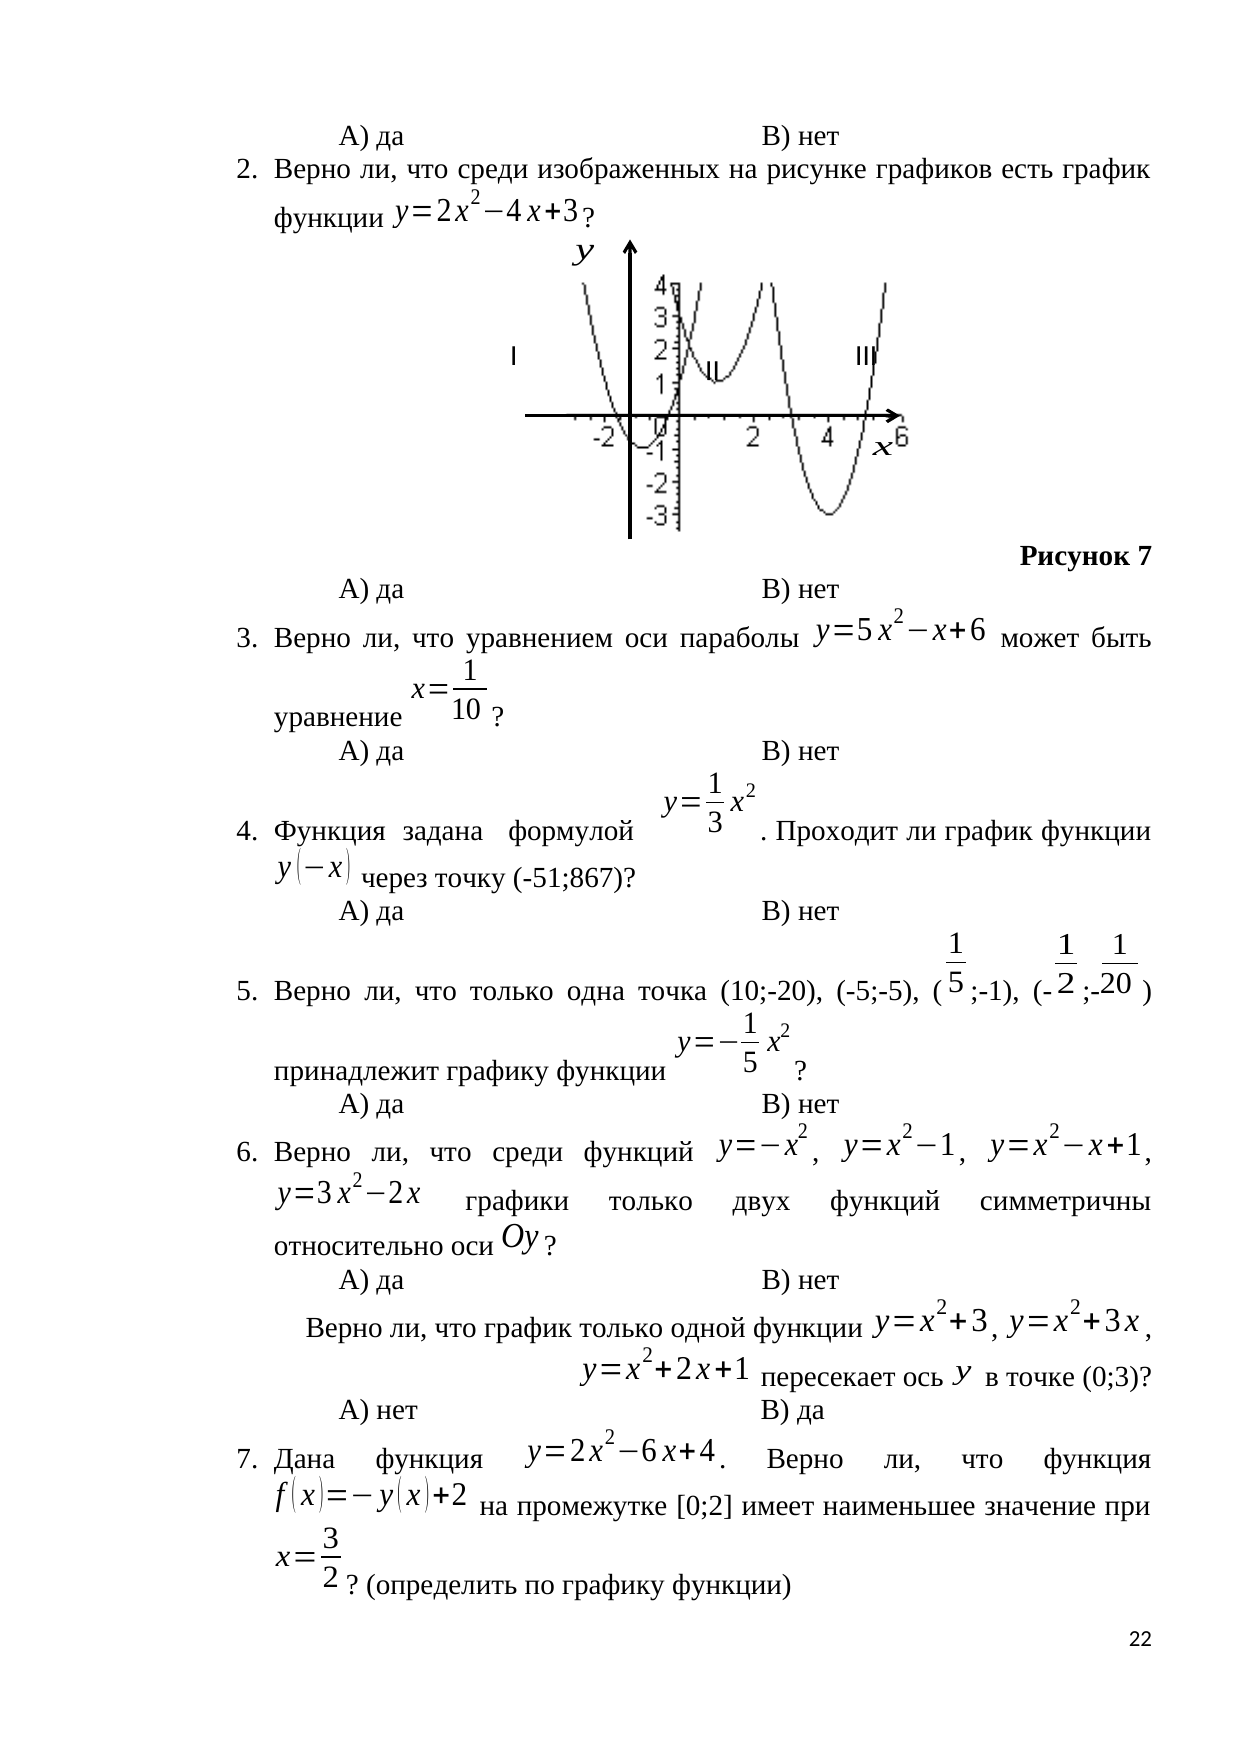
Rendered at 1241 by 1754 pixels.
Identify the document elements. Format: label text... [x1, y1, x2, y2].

list Верно ли, что уравнением оси параболы может быть уравнение ? [236, 605, 1152, 733]
list Верно ли, что среди изображенных на рисунке графиков есть график функции ? [236, 152, 1152, 234]
text A) да B) нет [236, 571, 1152, 605]
picture [557, 417, 628, 538]
text A) да B) нет [236, 118, 1152, 152]
picture [557, 267, 628, 414]
list Верно ли, что среди функций , , , графики только двух функций симметричны относительно оси ? [236, 1120, 1152, 1262]
picture [632, 267, 922, 538]
text A) нет B) да [236, 1392, 1152, 1426]
text Верно ли, что график только одной функции , , пересекает ось в точке (0;3)? [236, 1295, 1152, 1392]
list Верно ли, что только одна точка (10;-20), (-5;-5), (;-1), (-;-) принадлежит графику функции ? [236, 927, 1152, 1086]
list Дана функция . Верно ли, что функция на промежутке [0;2] имеет наименьшее значение при ? (определить по графику функции) [236, 1426, 1152, 1601]
text A) да B) нет [236, 1086, 1152, 1120]
text A) да B) нет [236, 1262, 1152, 1295]
text A) да B) нет [236, 733, 1152, 767]
text A) да B) нет [236, 893, 1152, 927]
text Рисунок 7 [177, 538, 1152, 571]
list Функция задана формулой . Проходит ли график функции через точку (-51;867)? [236, 767, 1152, 893]
